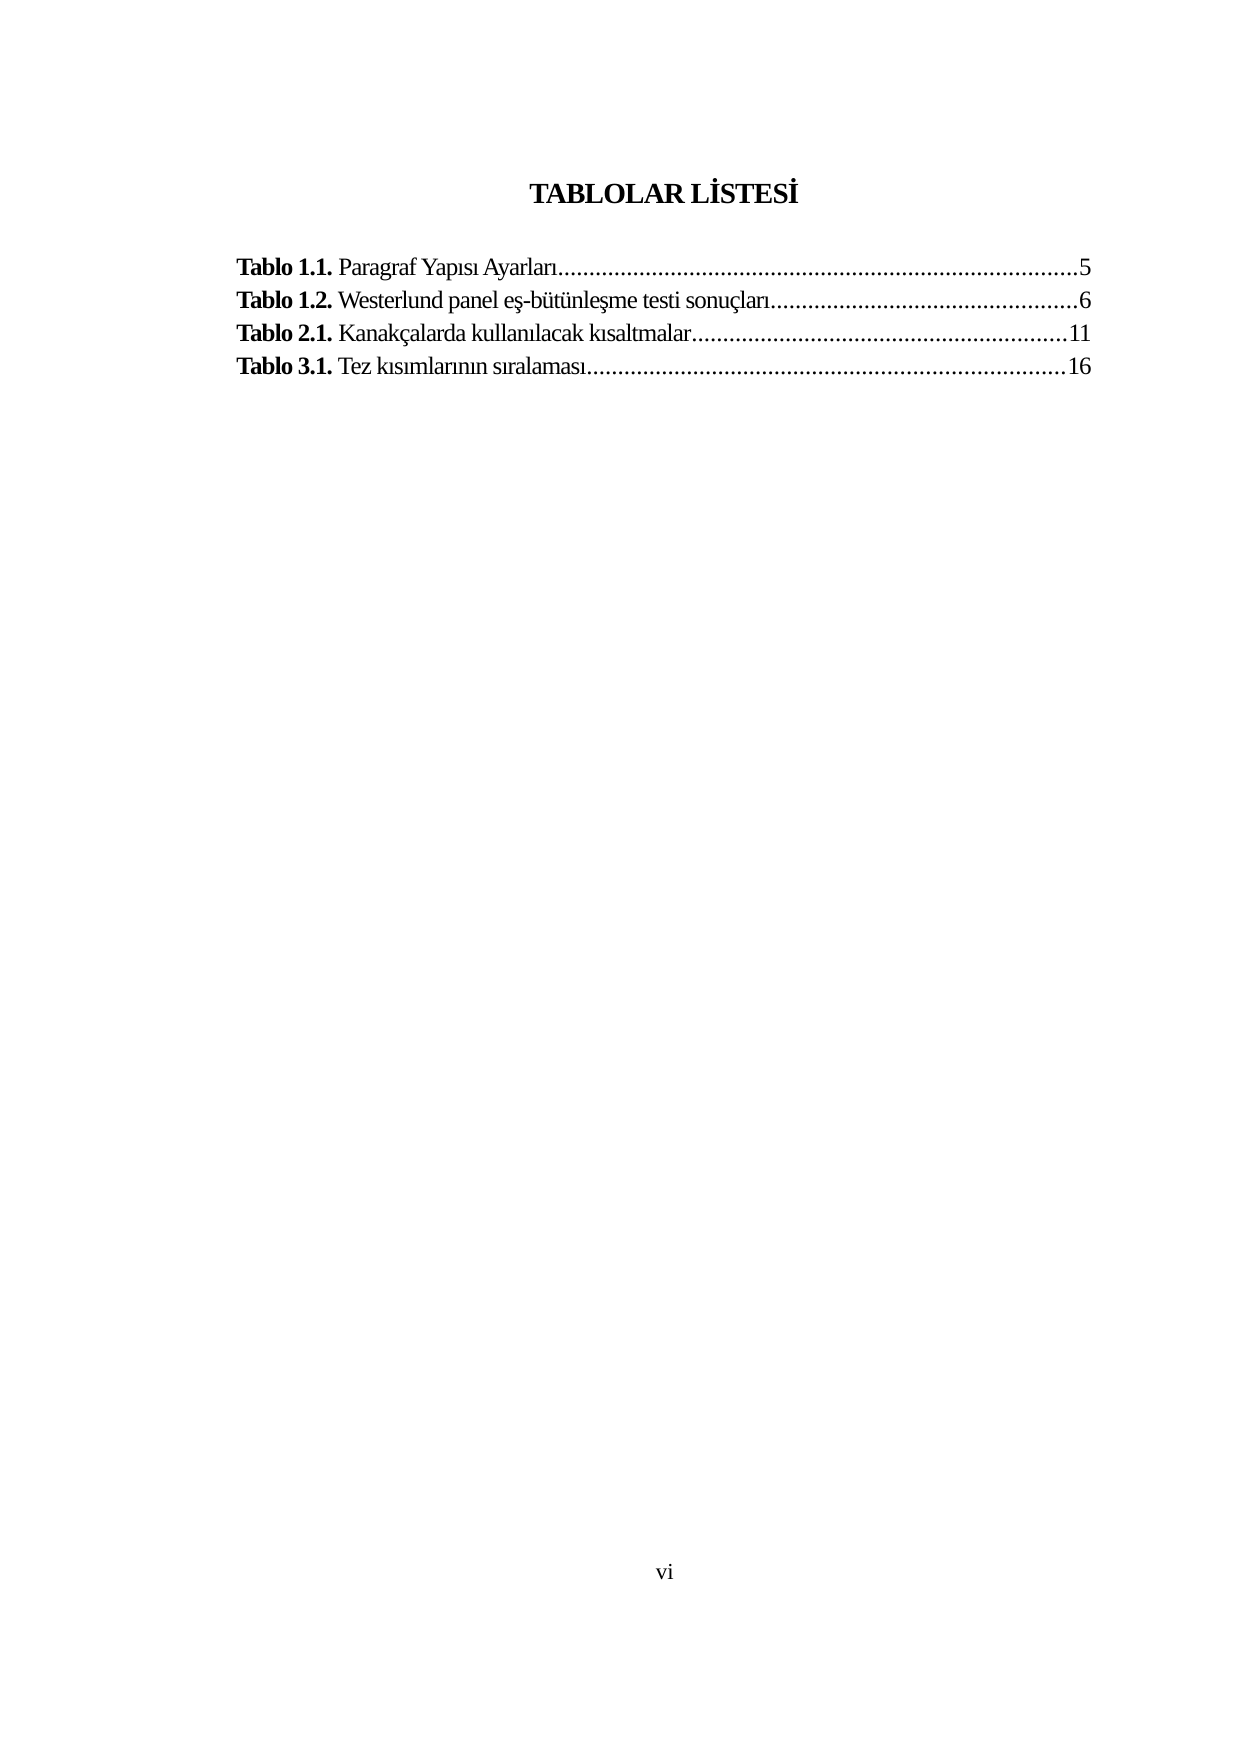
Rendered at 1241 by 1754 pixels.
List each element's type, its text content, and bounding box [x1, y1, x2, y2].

text Tablo 3.1. Tez kısımlarının sıralaması 16 [236, 351, 1092, 379]
text TABLOLAR LİSTESİ [236, 176, 1092, 210]
text Tablo 1.1. Paragraf Yapısı Ayarları 5 [236, 252, 1092, 280]
text Tablo 1.2. Westerlund panel eş-bütünleşme testi sonuçları 6 [236, 285, 1092, 313]
text Tablo 2.1. Kanakçalarda kullanılacak kısaltmalar 11 [236, 318, 1092, 346]
